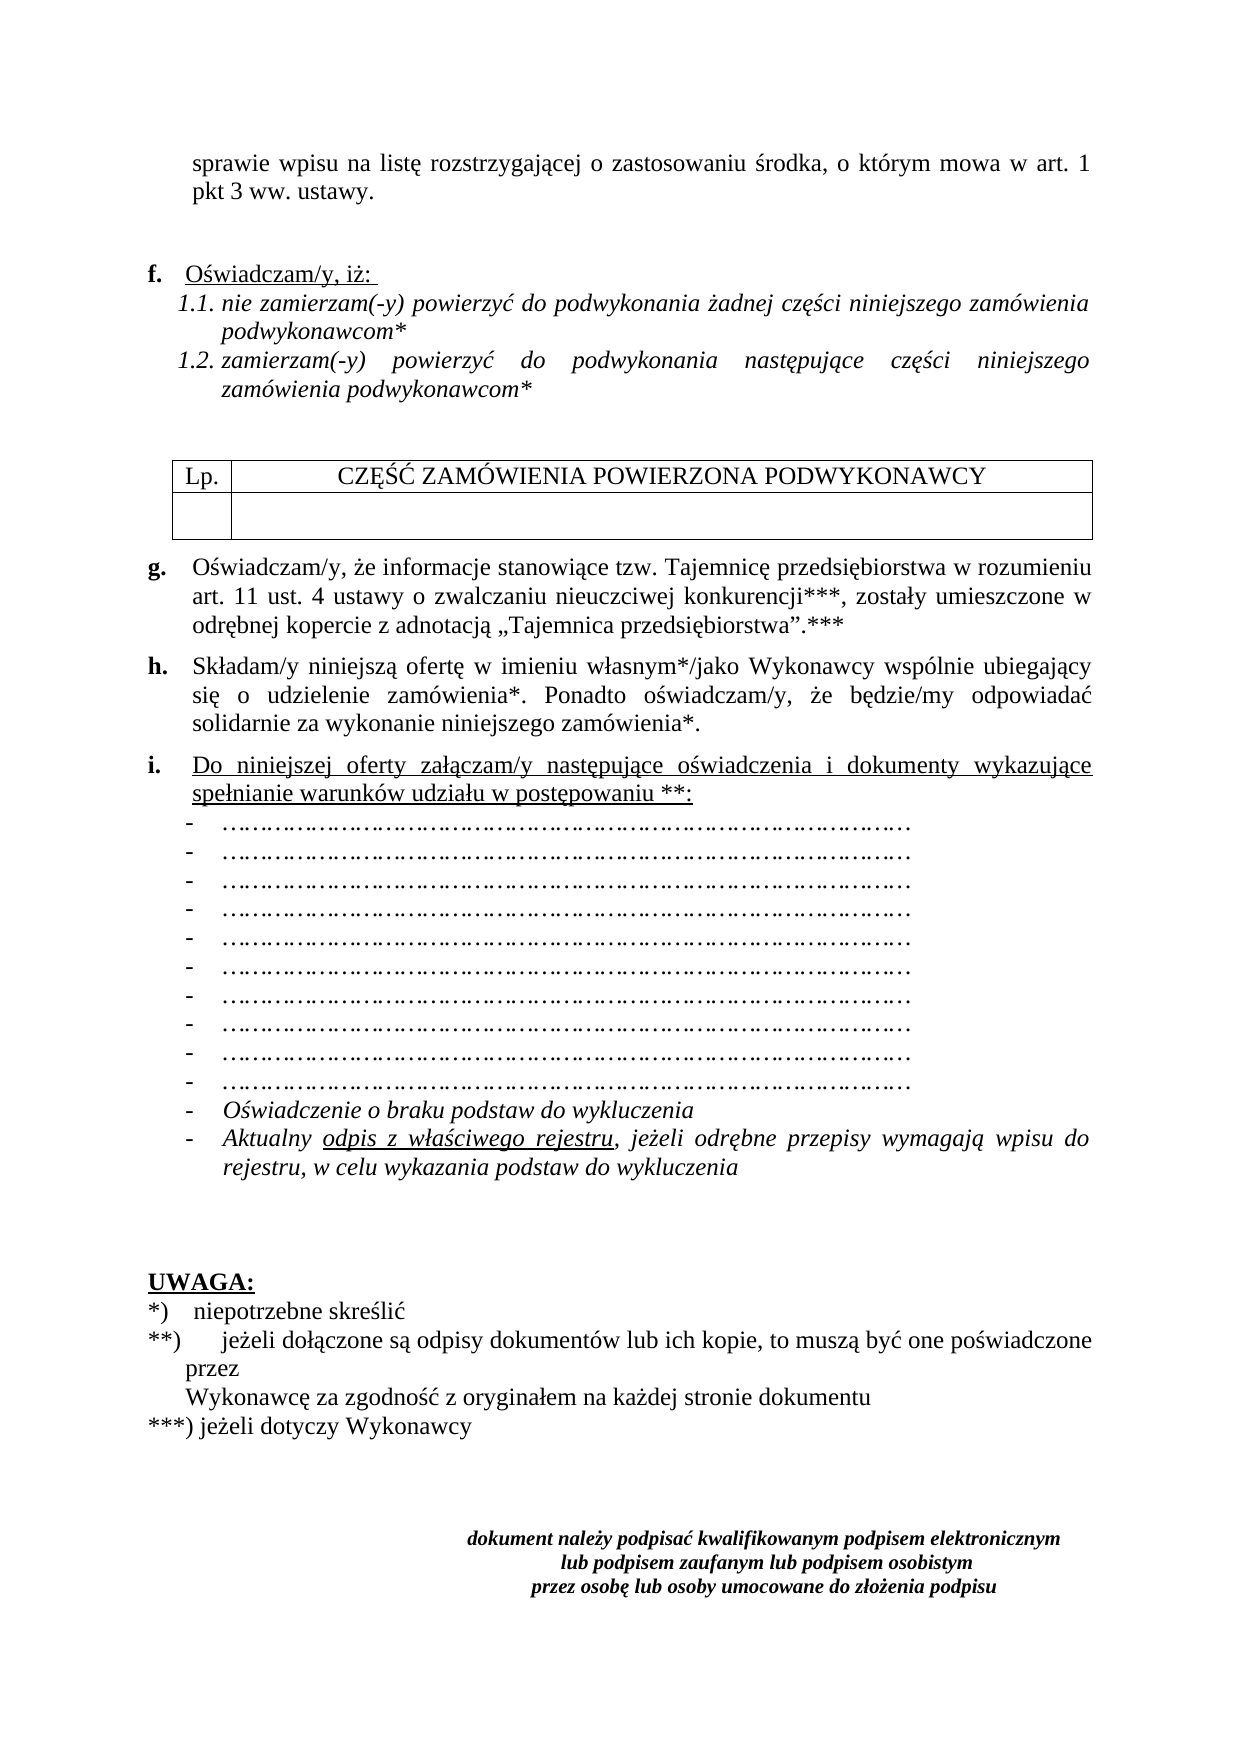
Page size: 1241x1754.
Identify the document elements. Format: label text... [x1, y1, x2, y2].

list nie zamierzam(-y) powierzyć do podwykonania żadnej części niniejszego zamówienia podwykonawcom* [177, 288, 1093, 345]
text lub podpisem zaufanym lub podpisem osobistym [148, 1550, 1093, 1574]
list Oświadczam/y, iż: [148, 259, 1093, 288]
list Do niniejszej oferty załączam/y następujące oświadczenia i dokumenty wykazujące spełnianie warunków udziału w postępowaniu **: [148, 750, 1093, 807]
text - ………………………………………………………………………………… [185, 980, 1093, 1008]
list Oświadczam/y, że informacje stanowiące tzw. Tajemnicę przedsiębiorstwa w rozumieniu art. 11 ust. 4 ustawy o zwalczaniu nieuczciwej konkurencji***, zostały umieszczone w odrębnej kopercie z adnotacją „Tajemnica przedsiębiorstwa”.*** [148, 552, 1093, 638]
text *) niepotrzebne skreślić [148, 1296, 1093, 1325]
list zamierzam(-y) powierzyć do podwykonania następujące części niniejszego zamówienia podwykonawcom* [177, 345, 1093, 403]
text - Oświadczenie o braku podstaw do wykluczenia [185, 1095, 1093, 1123]
table_cell [173, 493, 231, 539]
text - ………………………………………………………………………………… [185, 836, 1093, 865]
text przez osobę lub osoby umocowane do złożenia podpisu [148, 1574, 1093, 1598]
text ***) jeżeli dotyczy Wykonawcy [148, 1411, 1093, 1440]
text - ………………………………………………………………………………… [185, 1037, 1093, 1066]
text - ………………………………………………………………………………… [185, 922, 1093, 951]
text **) jeżeli dołączone są odpisy dokumentów lub ich kopie, to muszą być one poświadczone przez Wykonawcę za zgodność z oryginałem na każdej stronie dokumentu [148, 1325, 1093, 1411]
text - Aktualny odpis z właściwego rejestru, jeżeli odrębne przepisy wymagają wpisu do rejestru, w celu wykazania podstaw do wykluczenia [185, 1123, 1093, 1181]
table_cell [232, 493, 1092, 539]
table_header CZĘŚĆ ZAMÓWIENIA POWIERZONA PODWYKONAWCY [232, 461, 1092, 492]
text - ………………………………………………………………………………… [185, 1008, 1093, 1037]
text - ………………………………………………………………………………… [185, 951, 1093, 980]
text - ………………………………………………………………………………… [185, 893, 1093, 922]
list Składam/y niniejszą ofertę w imieniu własnym*/jako Wykonawcy wspólnie ubiegający się o udzielenie zamówienia*. Ponadto oświadczam/y, że będzie/my odpowiadać solidarnie za wykonanie niniejszego zamówienia*. [148, 651, 1093, 737]
table_header Lp. [173, 461, 231, 492]
text - ………………………………………………………………………………… [185, 807, 1093, 836]
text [192, 148, 1093, 205]
text UWAGA: [148, 1267, 1093, 1296]
text - ………………………………………………………………………………… [185, 1066, 1093, 1095]
text - ………………………………………………………………………………… [185, 865, 1093, 893]
text dokument należy podpisać kwalifikowanym podpisem elektronicznym [148, 1526, 1093, 1550]
